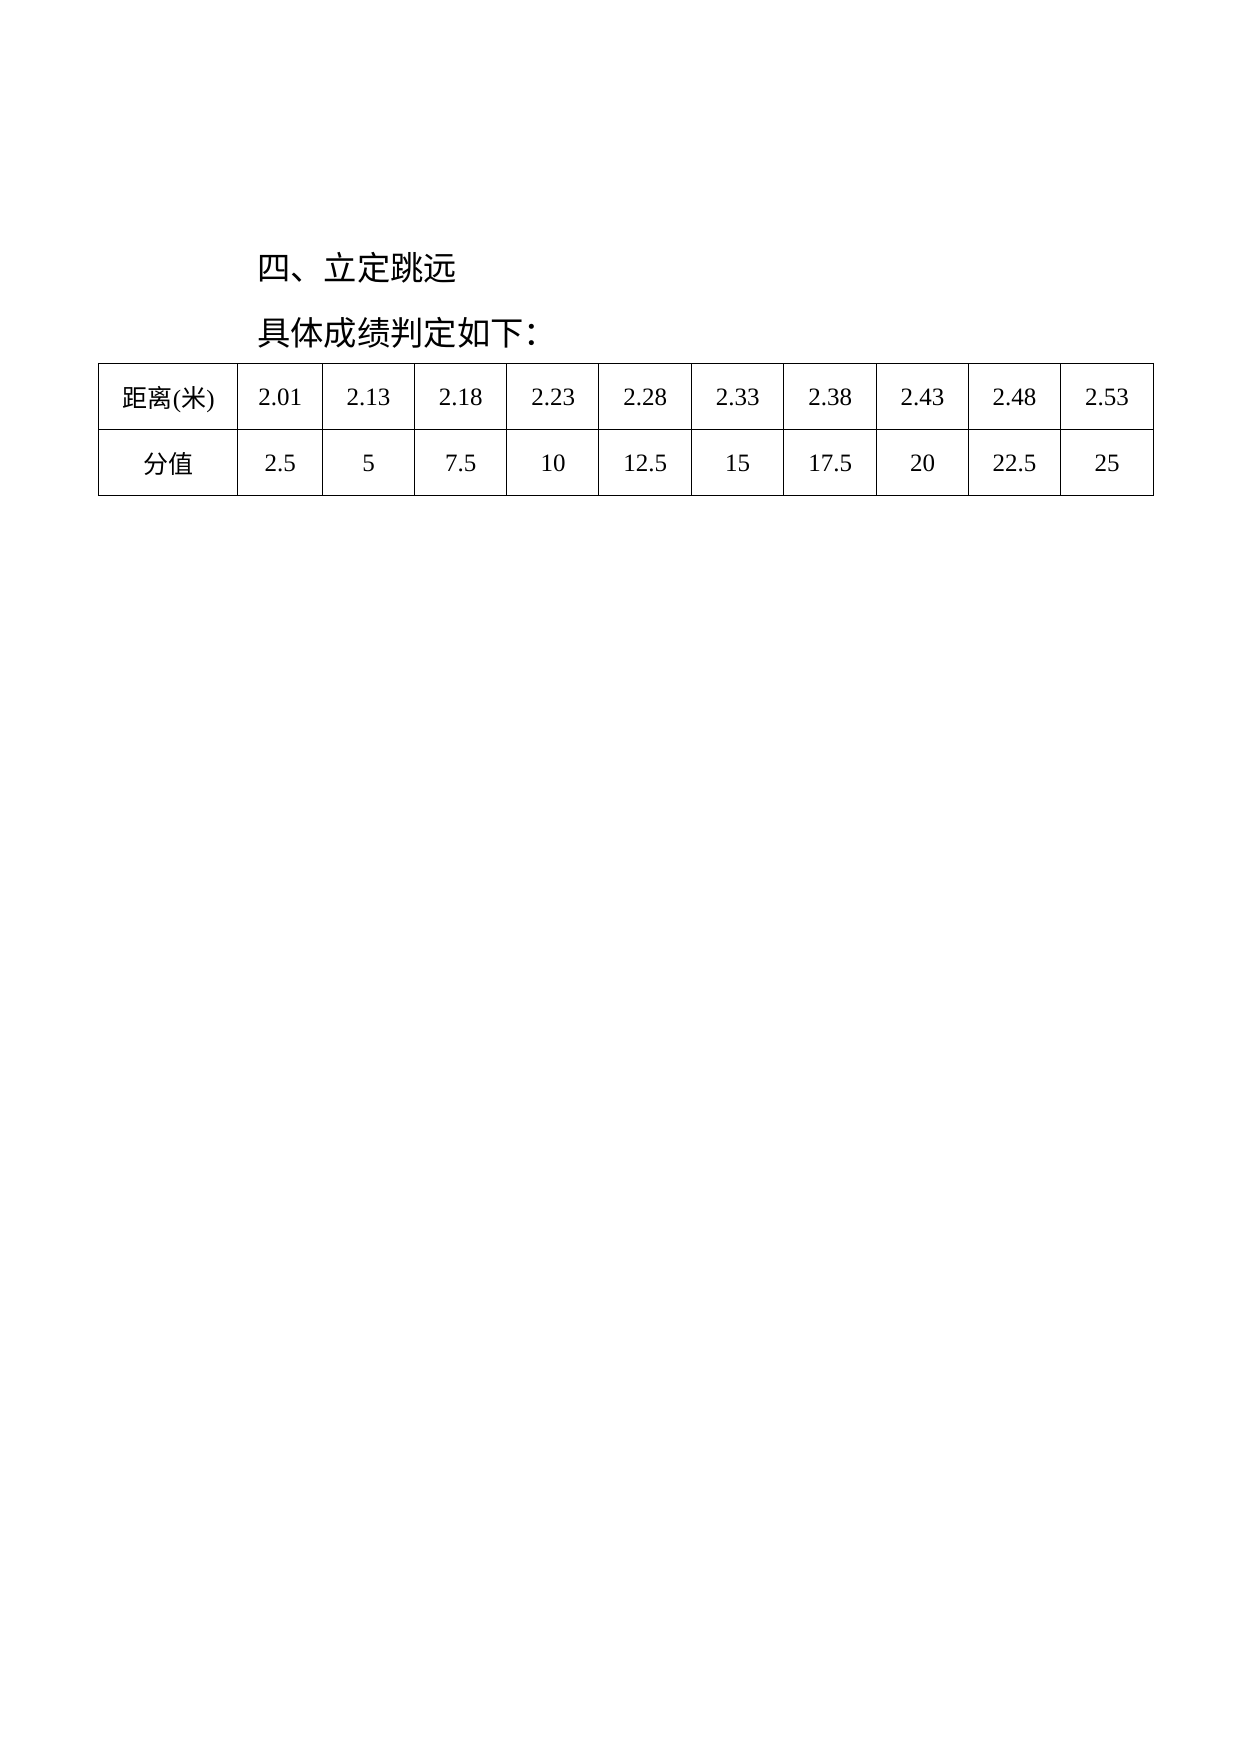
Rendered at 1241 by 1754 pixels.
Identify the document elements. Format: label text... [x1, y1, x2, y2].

table_cell 25 [1061, 430, 1153, 495]
table_header 2.28 [599, 364, 691, 429]
table_header 2.48 [969, 364, 1060, 429]
table_header 2.23 [507, 364, 598, 429]
table_cell 5 [323, 430, 414, 495]
table_cell 22.5 [969, 430, 1060, 495]
table_cell 17.5 [784, 430, 876, 495]
table_header 2.53 [1061, 364, 1153, 429]
table_cell 分值 [99, 430, 237, 495]
table_header 2.33 [692, 364, 783, 429]
table_cell 2.5 [238, 430, 322, 495]
table_header 2.13 [323, 364, 414, 429]
table_cell 12.5 [599, 430, 691, 495]
table_header 2.43 [877, 364, 968, 429]
text 具体成绩判定如下： [165, 298, 1087, 363]
table_cell 7.5 [415, 430, 506, 495]
table_header 距离(米) [99, 364, 237, 429]
table_header 2.18 [415, 364, 506, 429]
table_cell 15 [692, 430, 783, 495]
table_cell 20 [877, 430, 968, 495]
subtitle 四、立定跳远 [165, 233, 1087, 298]
table_header 2.01 [238, 364, 322, 429]
table_header 2.38 [784, 364, 876, 429]
table_cell 10 [507, 430, 598, 495]
